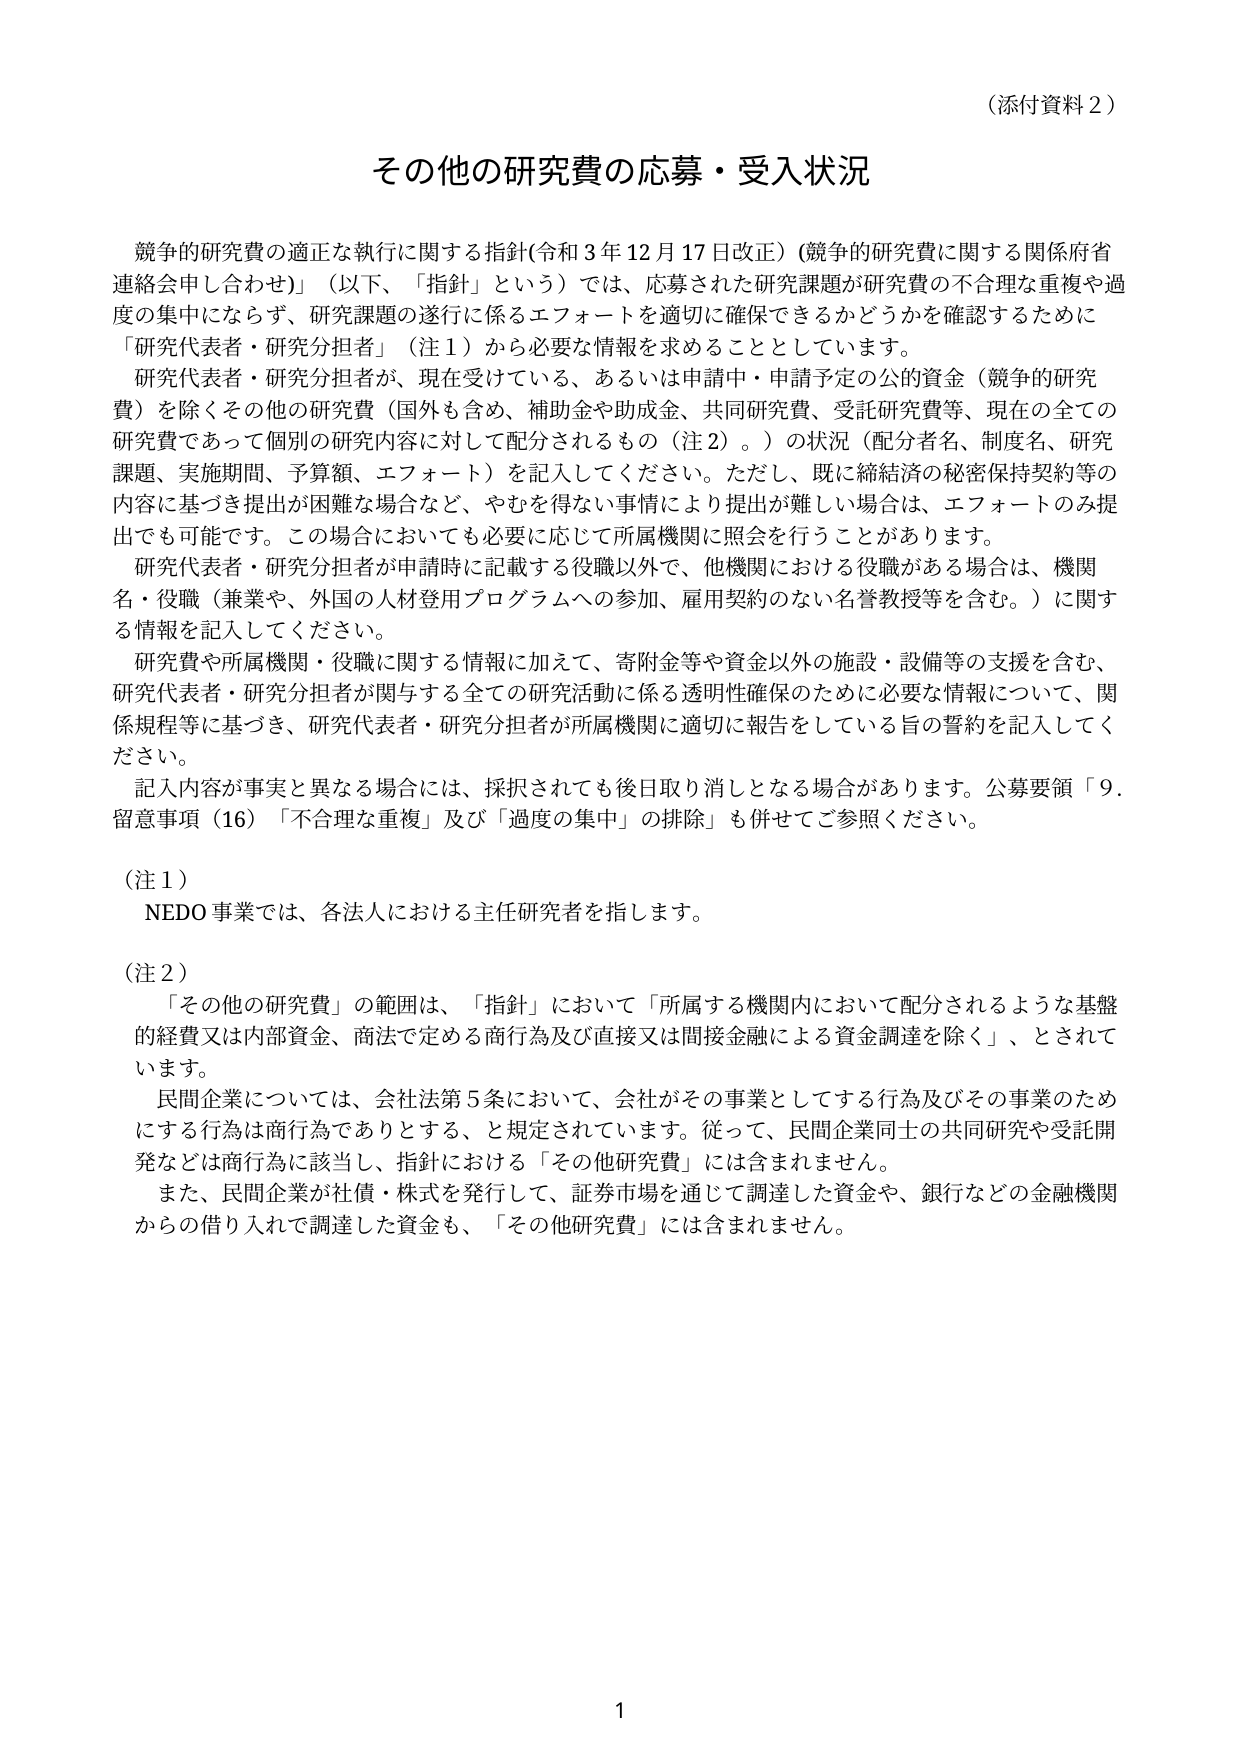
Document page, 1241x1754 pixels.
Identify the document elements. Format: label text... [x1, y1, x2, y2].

text 研究代表者・研究分担者が、現在受けている、あるいは申請中・申請予定の公的資金（競争的研究費）を除くその他の研究費（国外も含め、補助金や助成金、共同研究費、受託研究費等、現在の全ての研究費であって個別の研究内容に対して配分されるもの（注2）。）の状況（配分者名、制度名、研究課題、実施期間、予算額、エフォート）を記入してください。ただし、既に締結済の秘密保持契約等の内容に基づき提出が困難な場合など、やむを得ない事情により提出が難しい場合は、エフォートのみ提出でも可能です。この場合においても必要に応じて所属機関に照会を行うことがあります。 [112, 362, 1128, 551]
text （注１） [112, 863, 1128, 895]
text また、民間企業が社債・株式を発行して、証券市場を通じて調達した資金や、銀行などの金融機関からの借り入れで調達した資金も、「その他研究費」には含まれません。 [134, 1177, 1128, 1239]
text 民間企業については、会社法第５条において、会社がその事業としてする行為及びその事業のためにする行為は商行為でありとする、と規定されています。従って、民間企業同士の共同研究や受託開発などは商行為に該当し、指針における「その他研究費」には含まれません。 [134, 1082, 1128, 1177]
text 競争的研究費の適正な執行に関する指針(令和3年12月17日改正）(競争的研究費に関する関係府省連絡会申し合わせ)」（以下、「指針」という）では、応募された研究課題が研究費の不合理な重複や過度の集中にならず、研究課題の遂行に係るエフォートを適切に確保できるかどうかを確認するために「研究代表者・研究分担者」（注１）から必要な情報を求めることとしています。 [112, 236, 1128, 362]
title その他の研究費の応募・受入状況 [112, 145, 1128, 193]
text （注２） [112, 956, 1128, 988]
text 「その他の研究費」の範囲は、「指針」において「所属する機関内において配分されるような基盤的経費又は内部資金、商法で定める商行為及び直接又は間接金融による資金調達を除く」、とされています。 [134, 988, 1128, 1082]
text 記入内容が事実と異なる場合には、採択されても後日取り消しとなる場合があります。公募要領「９．留意事項（16）「不合理な重複」及び「過度の集中」の排除」も併せてご参照ください。 [112, 771, 1128, 834]
text NEDO事業では、各法人における主任研究者を指します。 [122, 895, 1128, 927]
text 研究費や所属機関・役職に関する情報に加えて、寄附金等や資金以外の施設・設備等の支援を含む、研究代表者・研究分担者が関与する全ての研究活動に係る透明性確保のために必要な情報について、関係規程等に基づき、研究代表者・研究分担者が所属機関に適切に報告をしている旨の誓約を記入してください。 [112, 645, 1128, 771]
text 研究代表者・研究分担者が申請時に記載する役職以外で、他機関における役職がある場合は、機関名・役職（兼業や、外国の人材登用プログラムへの参加、雇用契約のない名誉教授等を含む。）に関する情報を記入してください。 [112, 551, 1128, 645]
